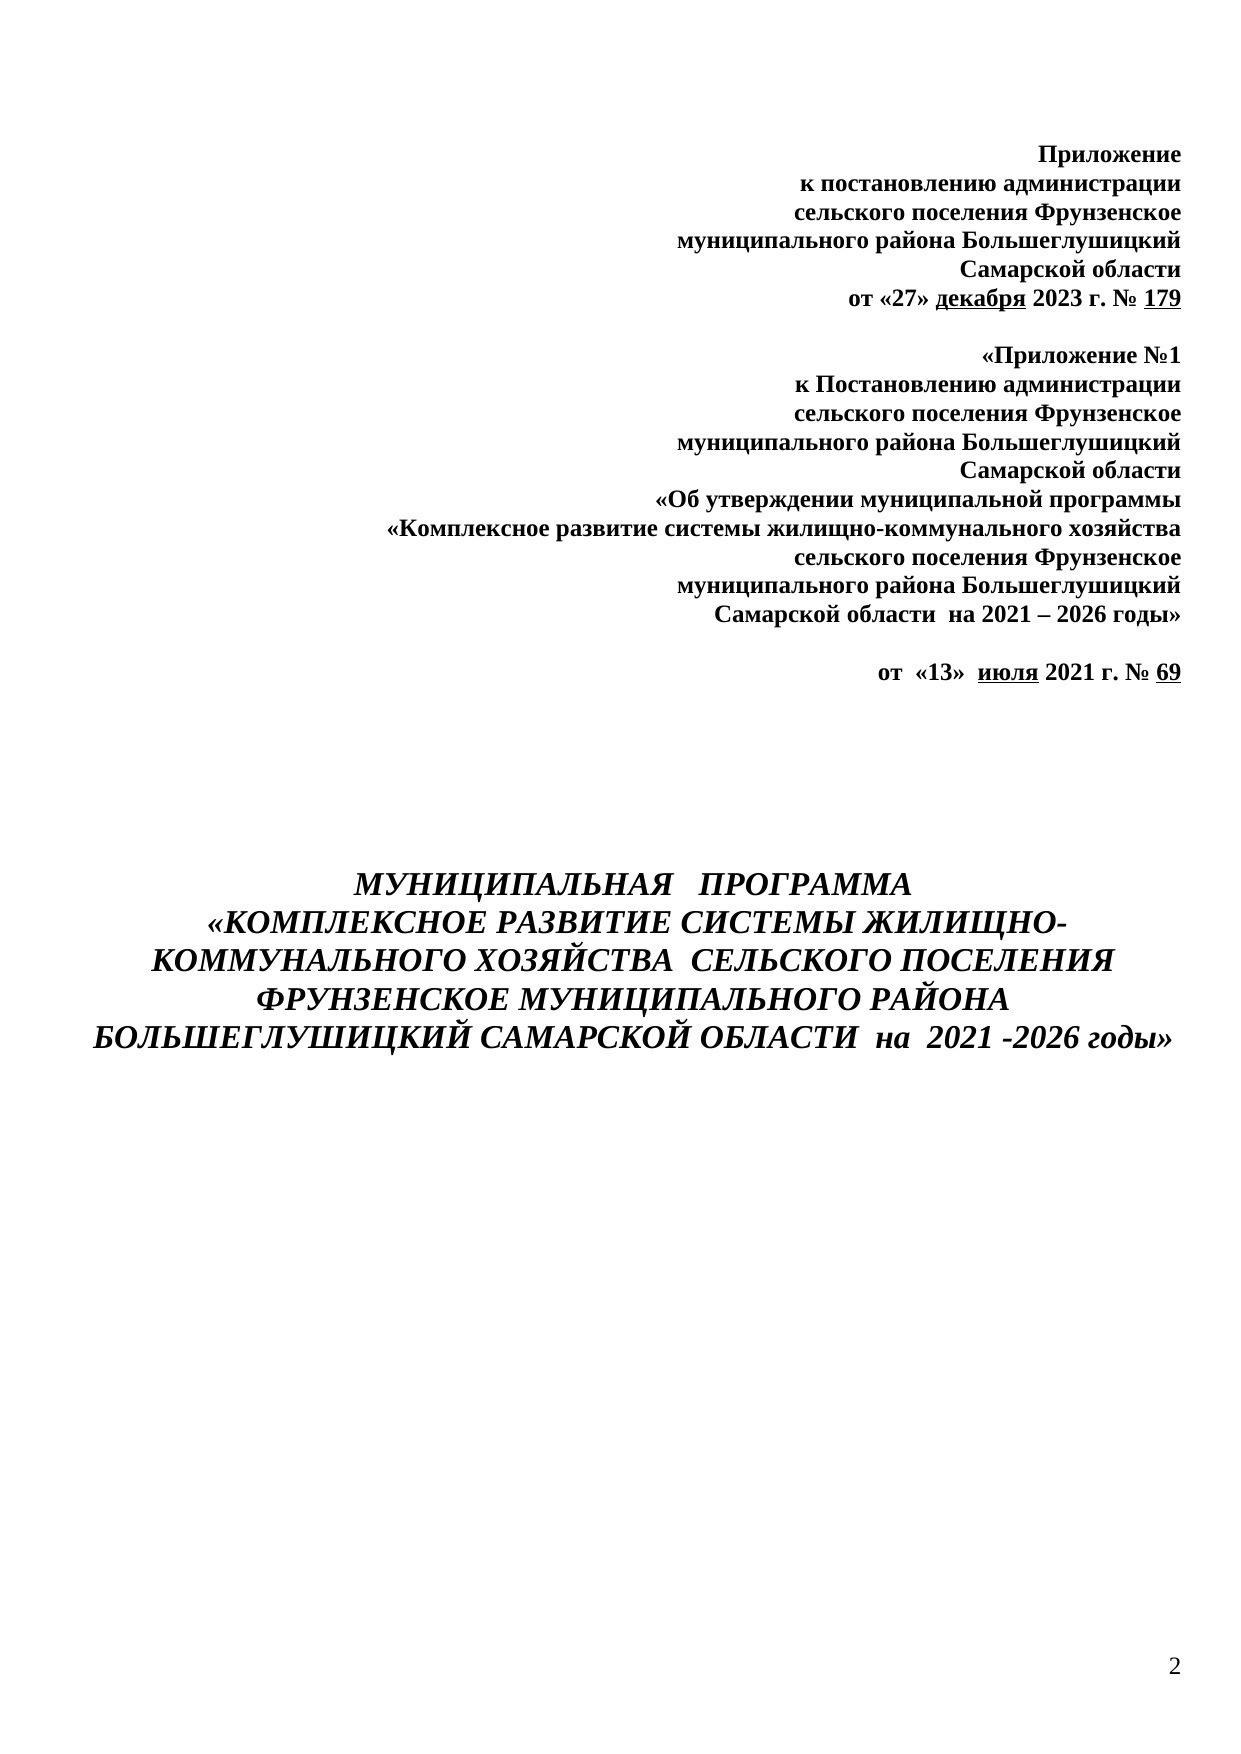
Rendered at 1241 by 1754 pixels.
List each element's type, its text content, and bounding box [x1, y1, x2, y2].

text муниципального района Большеглушицкий [89, 226, 1181, 254]
text от «27» декабря 2023 г. № 179 [89, 283, 1181, 312]
text сельского поселения Фрунзенское [89, 398, 1181, 427]
text муниципального района Большеглушицкий [89, 571, 1181, 599]
text к постановлению администрации [89, 168, 1181, 197]
text сельского поселения Фрунзенское [89, 197, 1181, 226]
text Самарской области [89, 456, 1181, 484]
text от «13» июля 2021 г. № 69 [89, 657, 1181, 686]
text «Комплексное развитие системы жилищно-коммунального хозяйства [89, 513, 1181, 542]
text «Приложение №1 [89, 341, 1181, 369]
text Самарской области на 2021 – 2026 годы» [89, 599, 1181, 628]
text МУНИЦИПАЛЬНАЯ ПРОГРАММА [89, 864, 1181, 902]
text Самарской области [89, 254, 1181, 283]
text муниципального района Большеглушицкий [89, 427, 1181, 456]
text Приложение [89, 139, 1181, 168]
text «Об утверждении муниципальной программы [89, 484, 1181, 513]
text сельского поселения Фрунзенское [89, 542, 1181, 571]
text «КОМПЛЕКСНОЕ РАЗВИТИЕ СИСТЕМЫ ЖИЛИЩНО-КОММУНАЛЬНОГО ХОЗЯЙСТВА СЕЛЬСКОГО ПОСЕЛЕНИЯ ФРУНЗЕНСКОЕ МУНИЦИПАЛЬНОГО РАЙОНА БОЛЬШЕГЛУШИЦКИЙ САМАРСКОЙ ОБЛАСТИ на 2021 -2026 годы» [89, 902, 1181, 1056]
text к Постановлению администрации [89, 369, 1181, 398]
